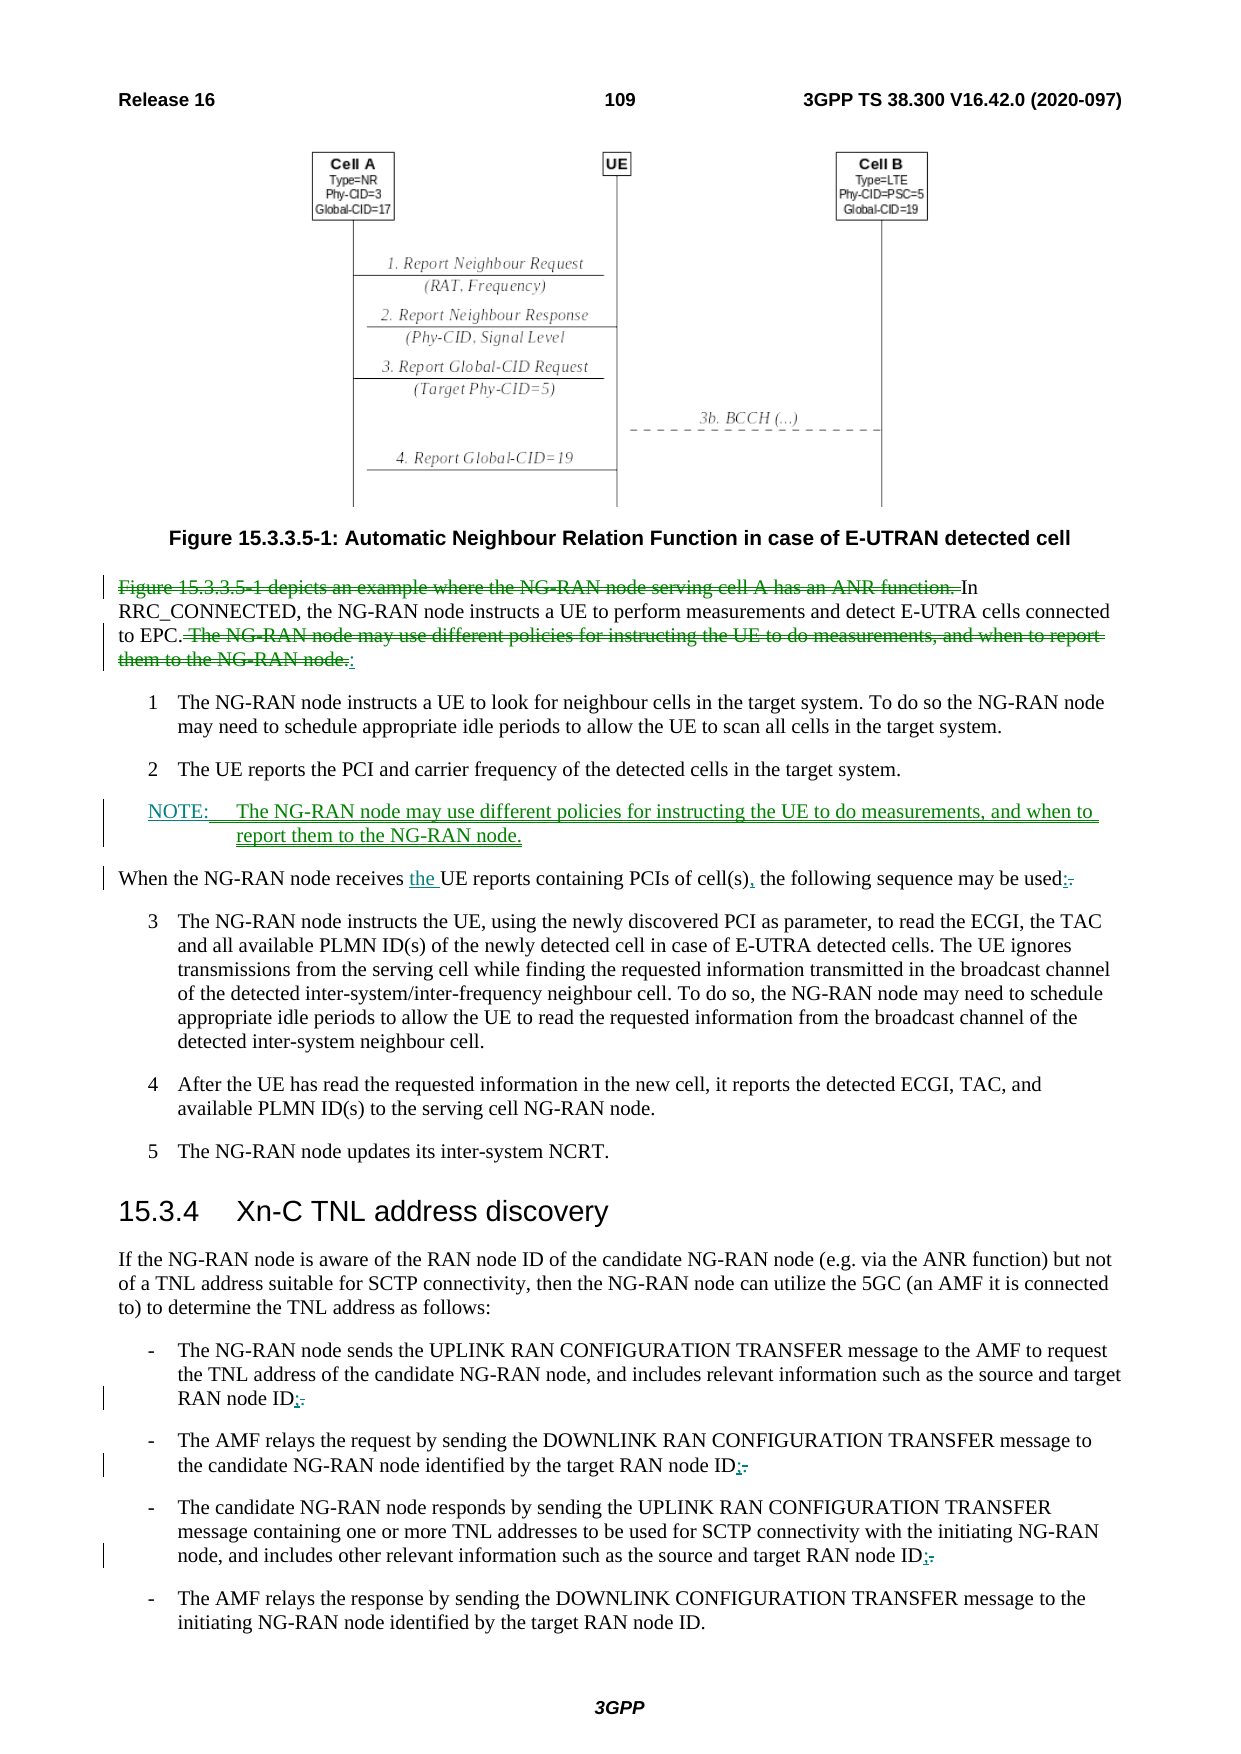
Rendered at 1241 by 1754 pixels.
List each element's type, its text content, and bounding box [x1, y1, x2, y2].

text Figure 15.3.3.5-1: Automatic Neighbour Relation Function in case of E-UTRAN detected cell [118, 526, 1122, 549]
text 5 The NG-RAN node updates its inter-system NCRT. [148, 1139, 1122, 1163]
text In RRC_CONNECTED, the NG-RAN node instructs a UE to perform measurements and detect E-UTRA cells connected to EPC. [118, 574, 1122, 671]
text When the NG-RAN node receives UE reports containing PCIs of cell(s) the following sequence may be used [118, 866, 1122, 890]
text If the NG-RAN node is aware of the RAN node ID of the candidate NG-RAN node (e.g. via the ANR function) but not of a TNL address suitable for SCTP connectivity, then the NG-RAN node can utilize the 5GC (an AMF it is connected to) to determine the TNL address as follows: [118, 1247, 1122, 1319]
text 2 The UE reports the PCI and carrier frequency of the detected cells in the target system. [148, 756, 1122, 781]
text - The AMF relays the response by sending the DOWNLINK CONFIGURATION TRANSFER message to the initiating NG-RAN node identified by the target RAN node ID. [148, 1586, 1122, 1634]
text - The NG-RAN node sends the UPLINK RAN CONFIGURATION TRANSFER message to the AMF to request the TNL address of the candidate NG-RAN node, and includes relevant information such as the source and target RAN node ID [148, 1337, 1122, 1410]
text 3 The NG-RAN node instructs the UE, using the newly discovered PCI as parameter, to read the ECGI, the TAC and all available PLMN ID(s) of the newly detected cell in case of E-UTRA detected cells. The UE ignores transmissions from the serving cell while finding the requested information transmitted in the broadcast channel of the detected inter-system/inter-frequency neighbour cell. To do so, the NG-RAN node may need to schedule appropriate idle periods to allow the UE to read the requested information from the broadcast channel of the detected inter-system neighbour cell. [148, 909, 1122, 1053]
subtitle 15.3.4 Xn-C TNL address discovery [118, 1194, 1122, 1228]
text - The candidate NG-RAN node responds by sending the UPLINK RAN CONFIGURATION TRANSFER message containing one or more TNL addresses to be used for SCTP connectivity with the initiating NG-RAN node, and includes other relevant information such as the source and target RAN node ID [148, 1495, 1122, 1567]
text 1 The NG-RAN node instructs a UE to look for neighbour cells in the target system. To do so the NG-RAN node may need to schedule appropriate idle periods to allow the UE to scan all cells in the target system. [148, 689, 1122, 738]
text 4 After the UE has read the requested information in the new cell, it reports the detected ECGI, TAC, and available PLMN ID(s) to the serving cell NG-RAN node. [148, 1072, 1122, 1120]
text - The AMF relays the request by sending the DOWNLINK RAN CONFIGURATION TRANSFER message to the candidate NG-RAN node identified by the target RAN node ID [148, 1428, 1122, 1477]
